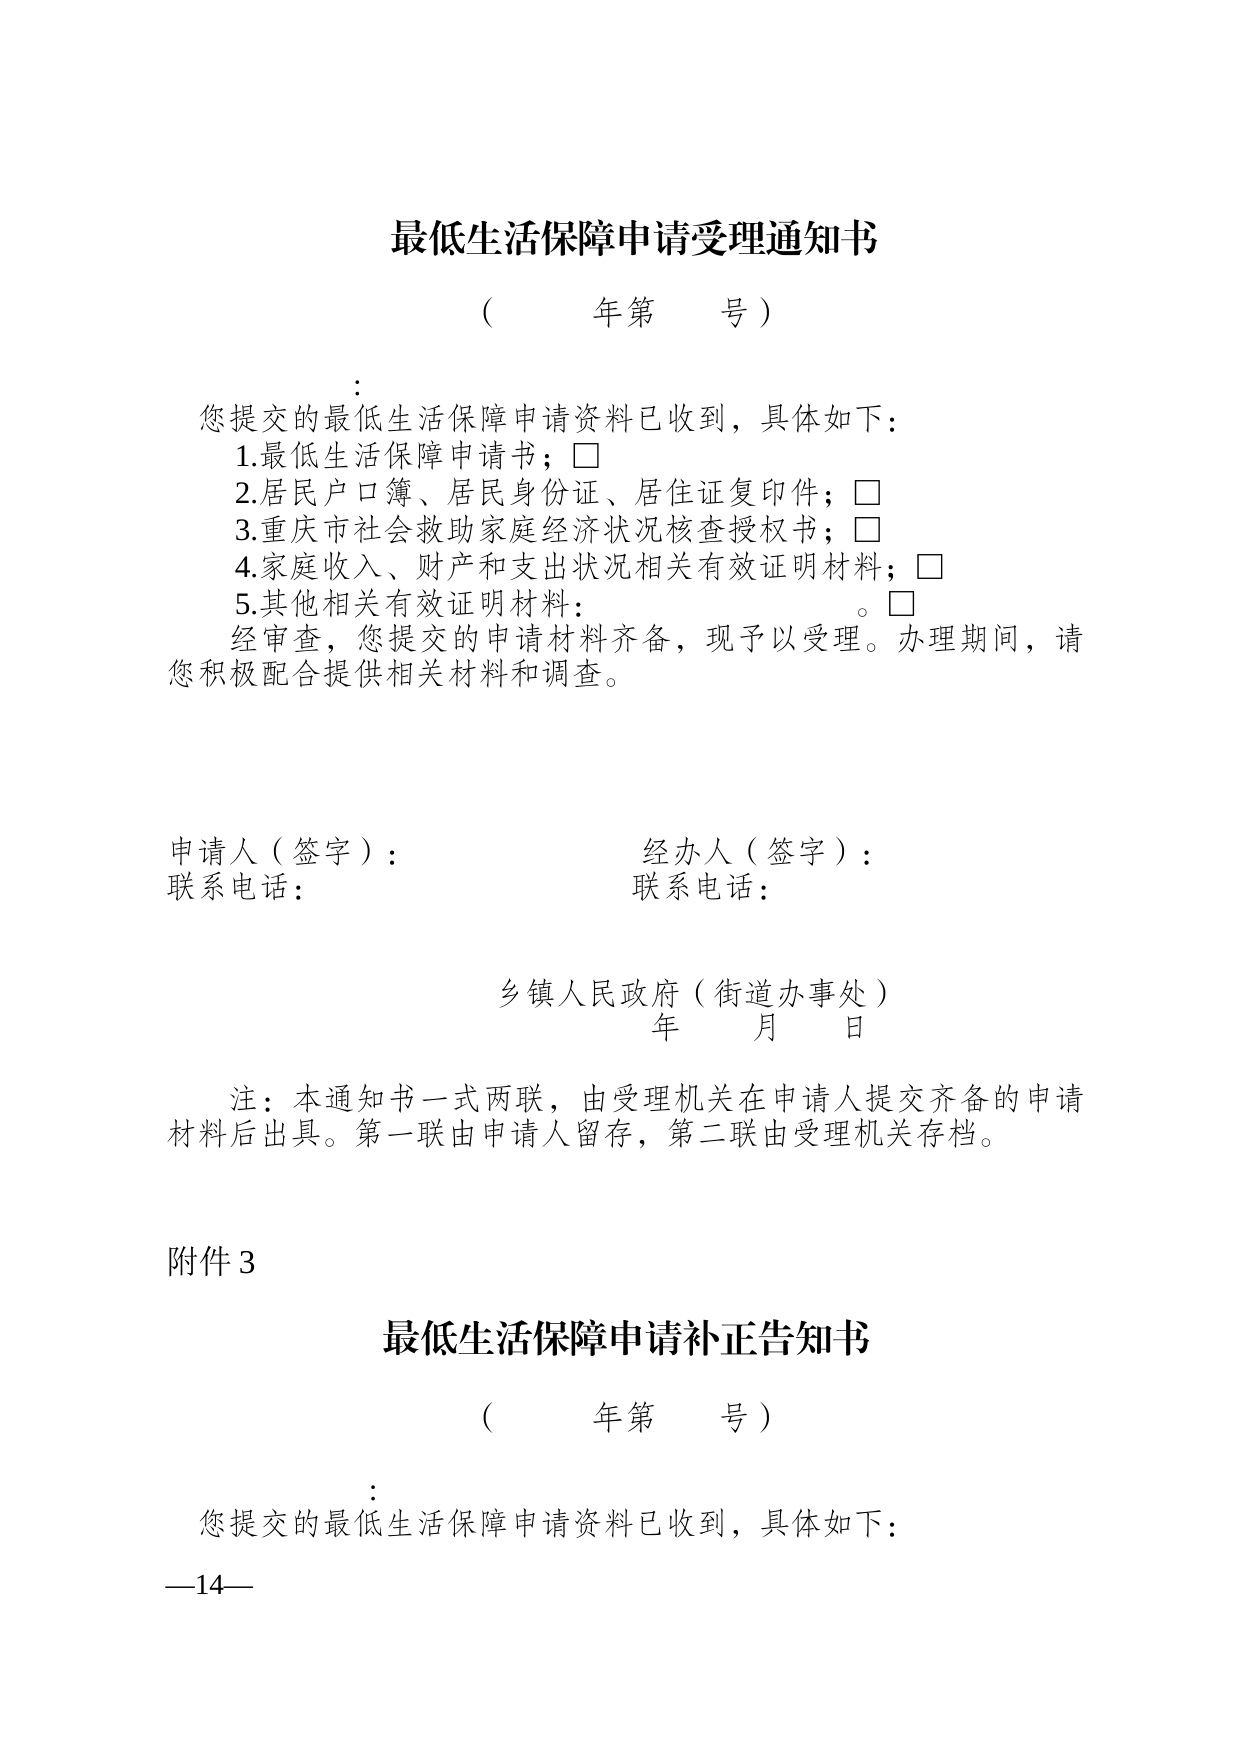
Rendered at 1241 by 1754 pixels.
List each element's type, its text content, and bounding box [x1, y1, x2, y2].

text （ 年第 号） [165, 296, 1087, 333]
text 附件3 [165, 1240, 1087, 1281]
text 您提交的最低生活保障申请资料已收到，具体如下： [165, 403, 1087, 437]
text 联系电话： 联系电话： [165, 870, 1087, 905]
text : [165, 1472, 1087, 1507]
text 最低生活保障申请补正告知书 [165, 1319, 1087, 1363]
text : [165, 367, 1087, 403]
text 3.重庆市社会救助家庭经济状况核查授权书；□ [165, 511, 1087, 548]
text 注：本通知书一式两联，由受理机关在申请人提交齐备的申请材料后出具。第一联由申请人留存，第二联由受理机关存档。 [165, 1083, 1087, 1152]
text 经审查，您提交的申请材料齐备，现予以受理。办理期间，请您积极配合提供相关材料和调查。 [165, 622, 1087, 692]
text 您提交的最低生活保障申请资料已收到，具体如下： [165, 1507, 1087, 1542]
text 最低生活保障申请受理通知书 [165, 218, 1087, 262]
text 年 月 日 [165, 1012, 1087, 1047]
text 5.其他相关有效证明材料： 。□ [165, 585, 1087, 622]
text 4.家庭收入、财产和支出状况相关有效证明材料；□ [165, 548, 1087, 585]
text （ 年第 号） [165, 1401, 1087, 1438]
text 乡镇人民政府（街道办事处） [165, 977, 1087, 1012]
text 1.最低生活保障申请书；□ [165, 437, 1087, 474]
text 2.居民户口簿、居民身份证、居住证复印件；□ [165, 474, 1087, 511]
text 申请人（签字）： 经办人（签字）： [165, 836, 1087, 870]
